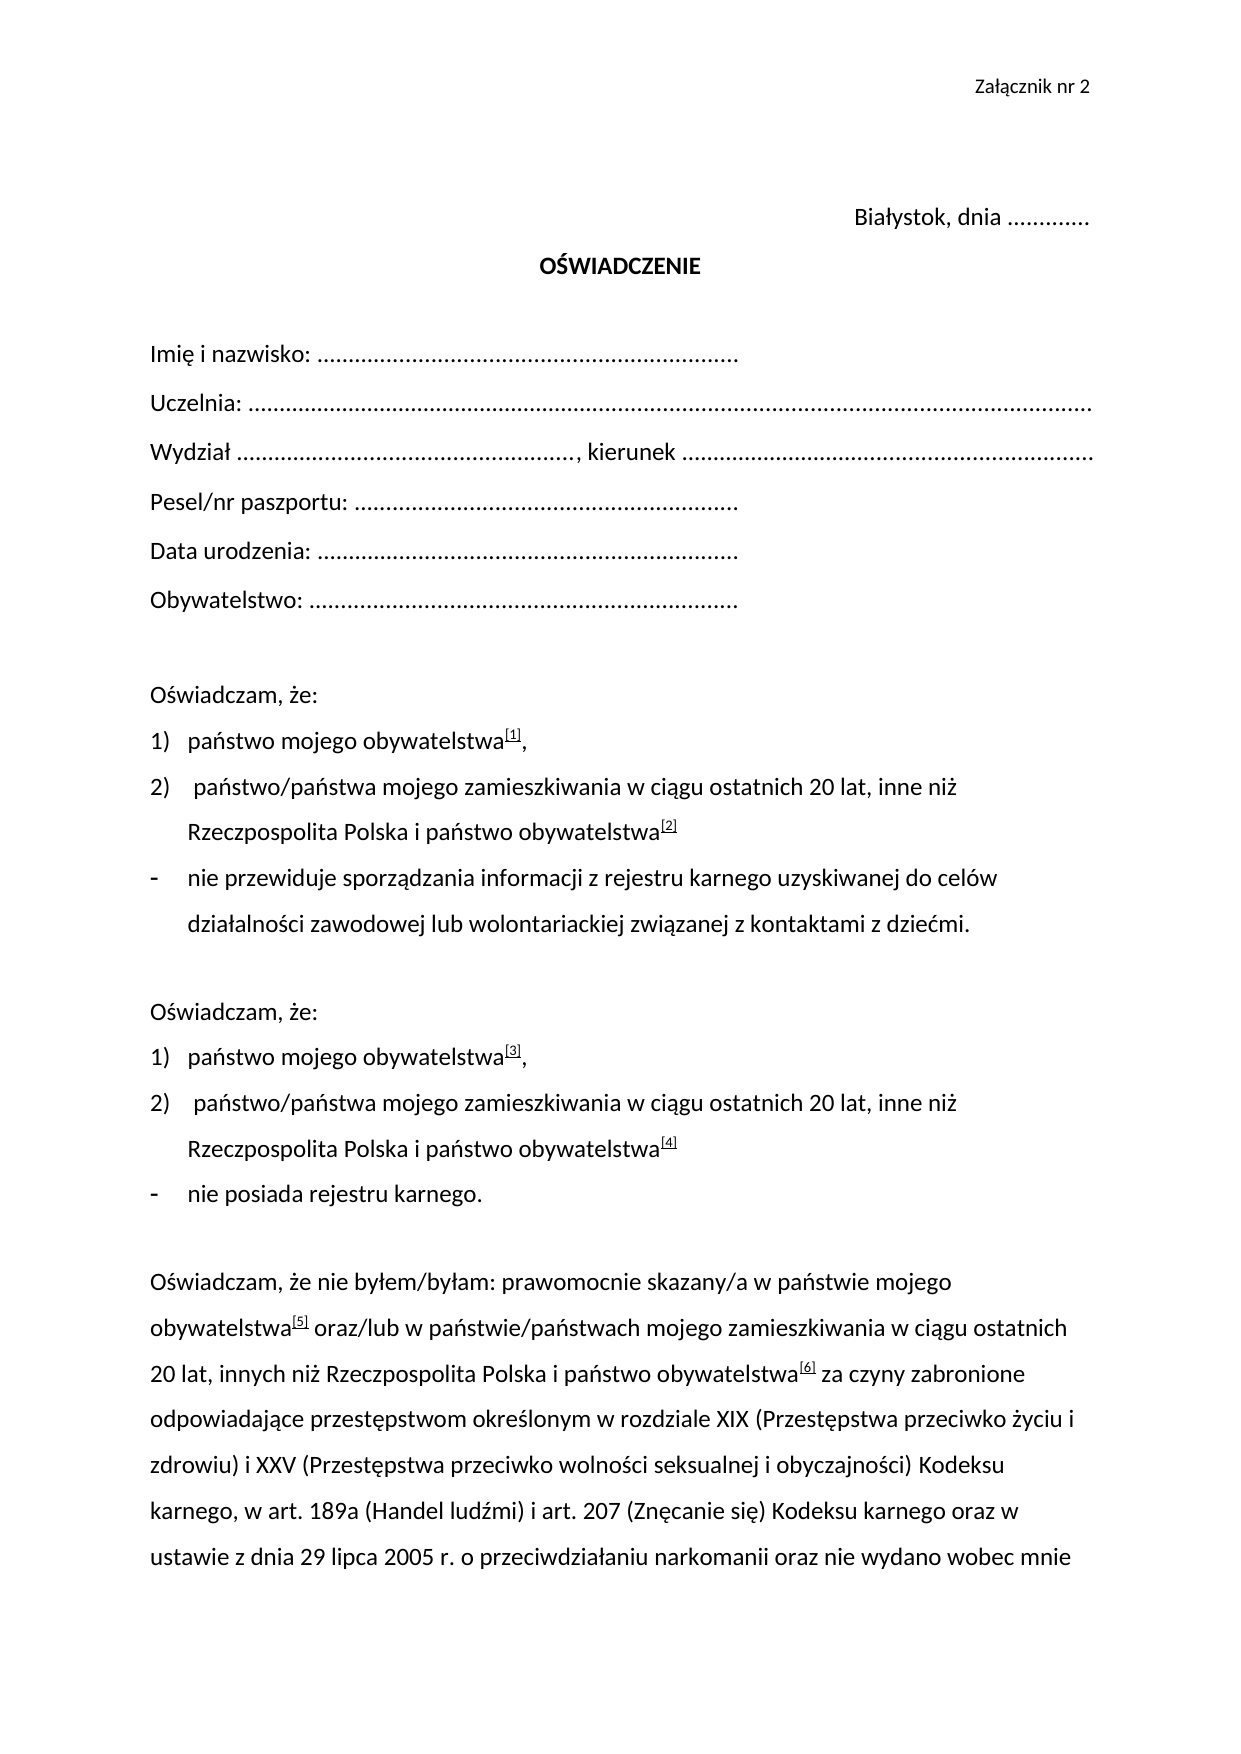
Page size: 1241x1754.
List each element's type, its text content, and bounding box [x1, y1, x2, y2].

text Imię i nazwisko: [150, 338, 1090, 368]
list państwo mojego obywatelstwa[1], [150, 725, 1090, 756]
text Uczelnia: [150, 387, 1090, 418]
text Białystok, dnia [150, 201, 1090, 231]
list państwo mojego obywatelstwa[3], [150, 1041, 1090, 1072]
list nie posiada rejestru karnego. [150, 1178, 1090, 1209]
list państwo/państwa mojego zamieszkiwania w ciągu ostatnich 20 lat, inne niż Rzeczpospolita Polska i państwo obywatelstwa[2] [150, 771, 1090, 847]
list państwo/państwa mojego zamieszkiwania w ciągu ostatnich 20 lat, inne niż Rzeczpospolita Polska i państwo obywatelstwa[4] [150, 1087, 1090, 1163]
text Data urodzenia: [150, 535, 1090, 566]
text Oświadczam, że: [150, 996, 1090, 1026]
text Wydział , kierunek [150, 436, 1090, 467]
text OŚWIADCZENIE [150, 250, 1090, 281]
text Oświadczam, że: [150, 679, 1090, 710]
text Pesel/nr paszportu: [150, 486, 1090, 516]
list nie przewiduje sporządzania informacji z rejestru karnego uzyskiwanej do celów działalności zawodowej lub wolontariackiej związanej z kontaktami z dziećmi. [150, 862, 1090, 938]
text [150, 1266, 1090, 1571]
text Obywatelstwo: [150, 584, 1090, 615]
